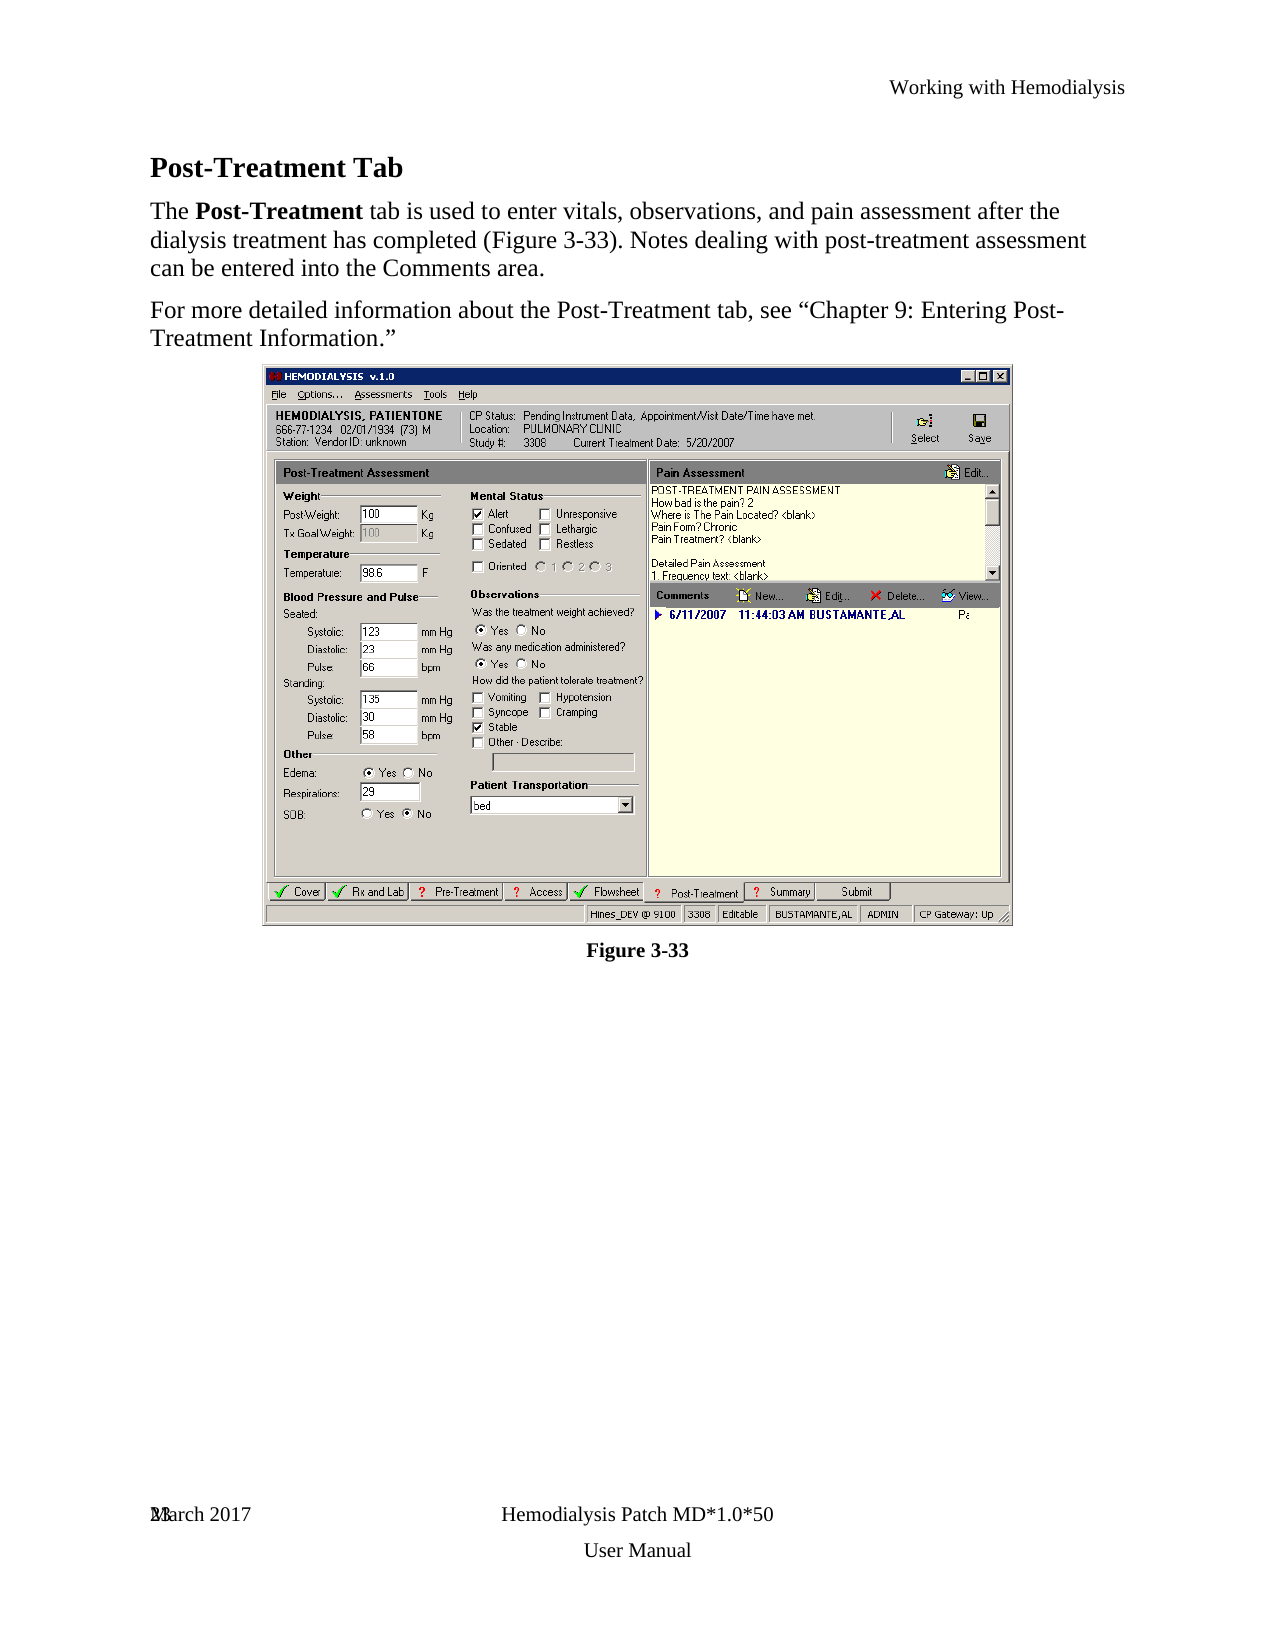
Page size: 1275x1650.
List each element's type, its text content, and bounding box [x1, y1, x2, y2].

text For more detailed information about the Post-Treatment tab, see “Chapter 9: Entering Post-Treatment Information.” [150, 295, 1125, 352]
subtitle Post-Treatment Tab [150, 150, 1125, 183]
picture [262, 364, 1013, 926]
